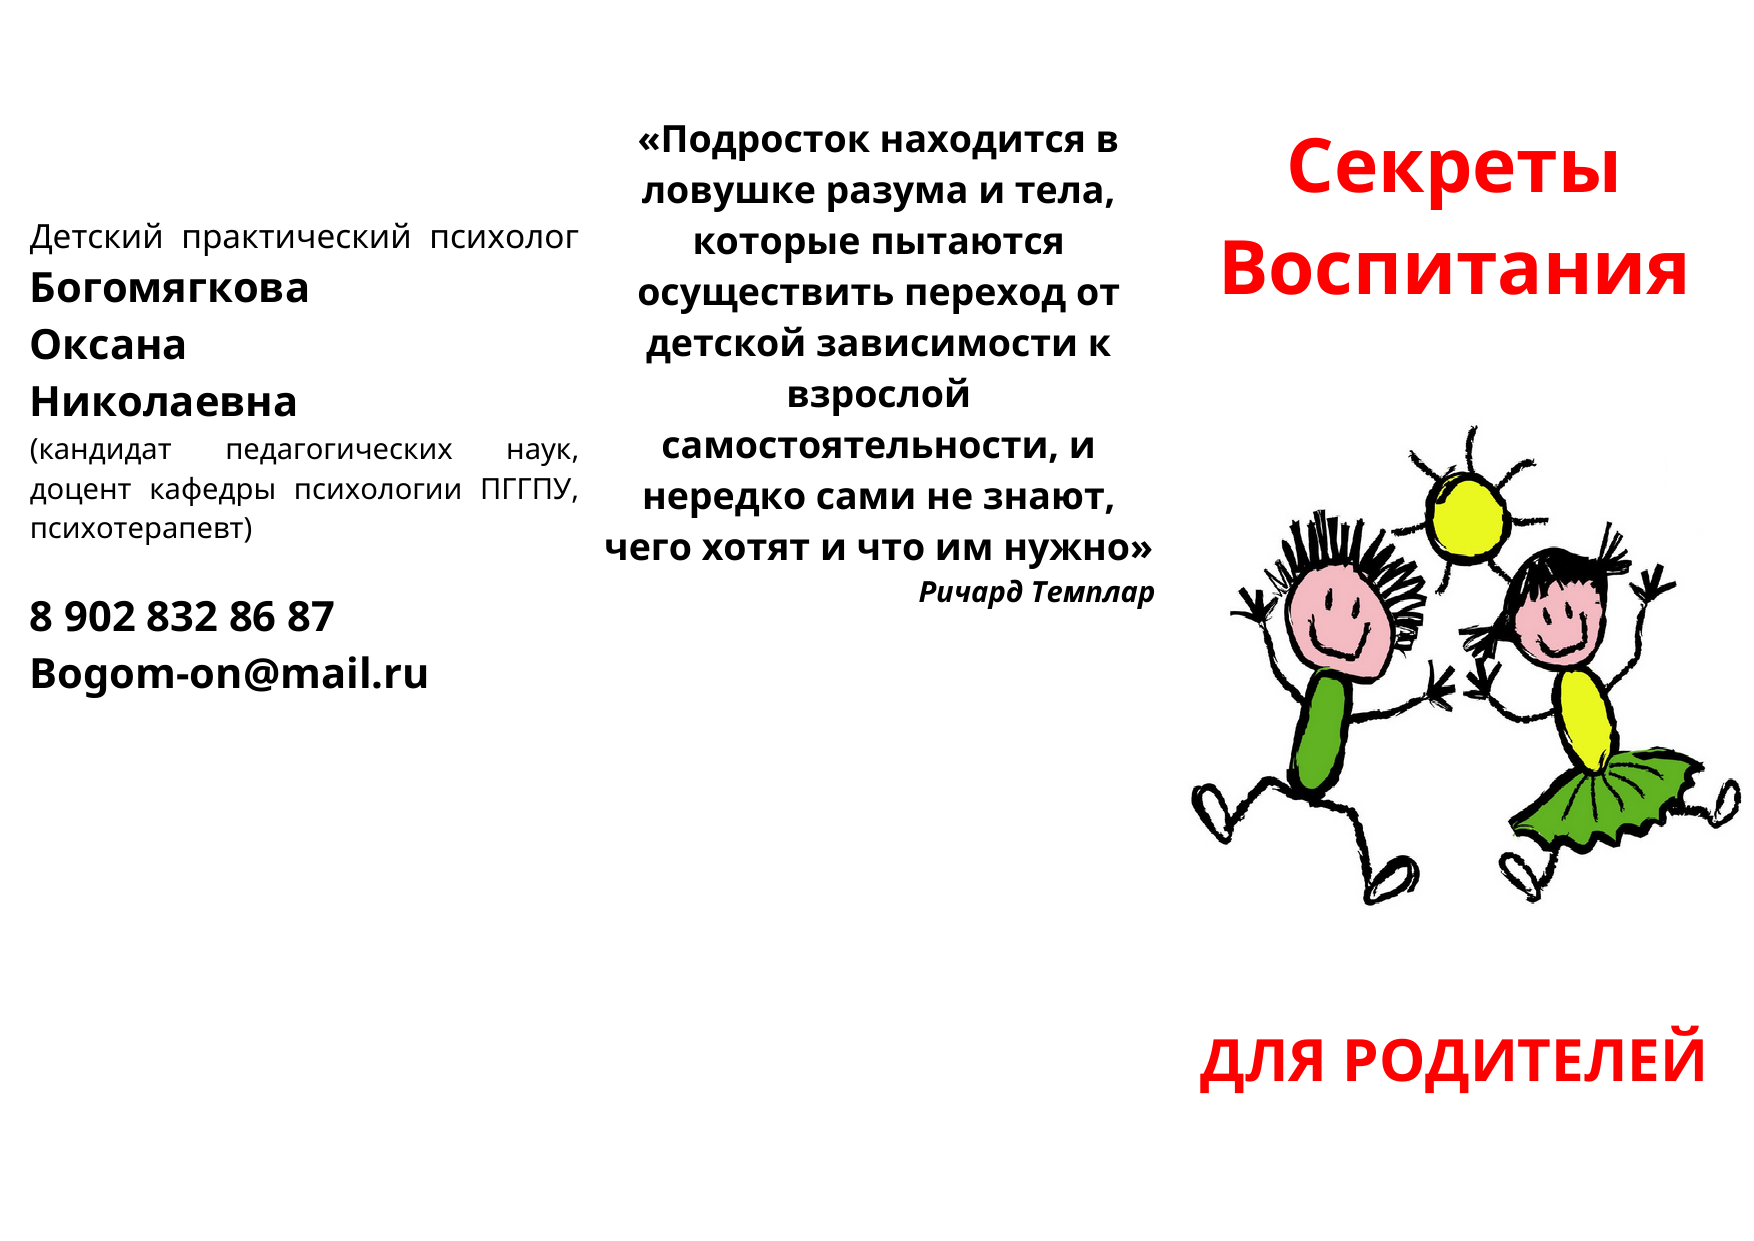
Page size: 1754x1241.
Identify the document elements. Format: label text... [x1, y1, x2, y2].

picture [1177, 417, 1743, 919]
table_header «Подросток находится в ловушке разума и тела, которые пытаются осуществить переход от детской зависимости к взрослой самостоятельности, и нередко сами не знают, чего хотят и что им нужно» Ричард Темплар [591, 112, 1166, 1139]
table_header Секреты Воспитания ДЛЯ РОДИТЕЛЕЙ [1166, 112, 1742, 1139]
table_header Детский практический психолог Богомягкова Оксана Николаевна (кандидат педагогических наук, доцент кафедры психологии ПГГПУ, психотерапевт) 8 902 832 86 87 Bogom-on@mail.ru [18, 112, 591, 1139]
